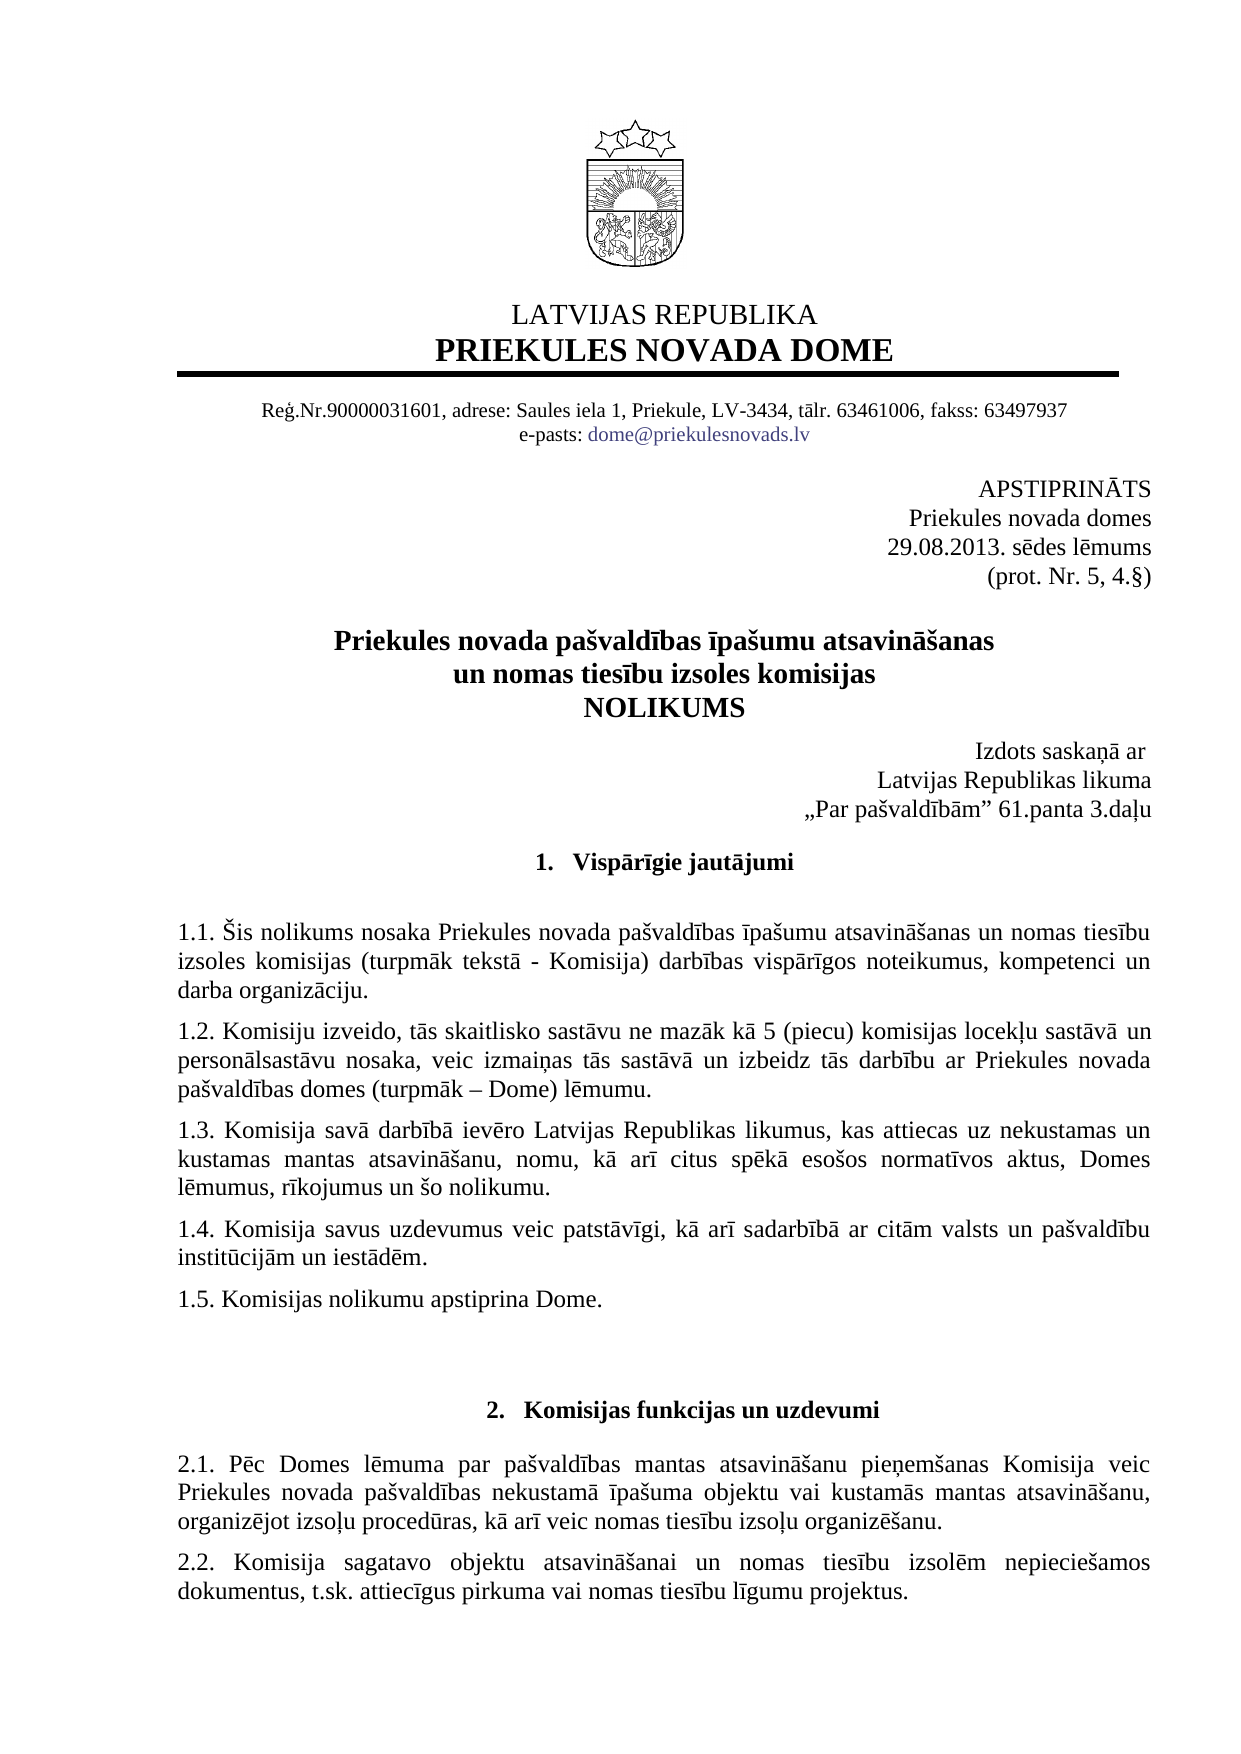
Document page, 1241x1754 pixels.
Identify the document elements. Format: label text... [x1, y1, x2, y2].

text 2.2. Komisija sagatavo objektu atsavināšanai un nomas tiesību izsolēm nepieciešamos dokumentus, t.sk. attiecīgus pirkuma vai nomas tiesību līgumu projektus. [177, 1547, 1152, 1605]
text LATVIJAS REPUBLIKA [177, 297, 1152, 331]
text Priekules novada domes [177, 503, 1152, 532]
list Komisijas funkcijas un uzdevumi [214, 1395, 1152, 1424]
text APSTIPRINĀTS [177, 474, 1152, 503]
text 1.4. Komisija savus uzdevumus veic patstāvīgi, kā arī sadarbībā ar citām valsts un pašvaldību institūcijām un iestādēm. [177, 1214, 1152, 1271]
text 1.5. Komisijas nolikumu apstiprina Dome. [177, 1284, 1152, 1312]
list Vispārīgie jautājumi [177, 847, 1152, 876]
text PRIEKULES NOVADA DOME [177, 331, 1152, 369]
text (prot. Nr. 5, 4.§) [177, 561, 1152, 589]
text Izdots saskaņā ar Latvijas Republikas likuma [177, 736, 1152, 794]
text Reģ.Nr.90000031601, adrese: Saules iela 1, Priekule, LV-3434, tālr. 63461006, fakss: 63497937 [177, 398, 1152, 422]
text 1.2. Komisiju izveido, tās skaitlisko sastāvu ne mazāk kā 5 (piecu) komisijas locekļu sastāvā un personālsastāvu nosaka, veic izmaiņas tās sastāvā un izbeidz tās darbību ar Priekules novada pašvaldības domes (turpmāk – Dome) lēmumu. [177, 1016, 1152, 1102]
text un nomas tiesību izsoles komisijas [177, 657, 1152, 690]
text NOLIKUMS [177, 690, 1152, 724]
text e-pasts: dome@priekulesnovads.lv [177, 422, 1152, 446]
text „Par pašvaldībām” 61.panta 3.daļu [177, 794, 1152, 822]
text 29.08.2013. sēdes lēmums [177, 532, 1152, 561]
text 2.1. Pēc Domes lēmuma par pašvaldības mantas atsavināšanu pieņemšanas Komisija veic Priekules novada pašvaldības nekustamā īpašuma objektu vai kustamās mantas atsavināšanu, organizējot izsoļu procedūras, kā arī veic nomas tiesību izsoļu organizēšanu. [177, 1449, 1152, 1535]
text Priekules novada pašvaldības īpašumu atsavināšanas [177, 623, 1152, 657]
picture [585, 118, 687, 269]
text 1.3. Komisija savā darbībā ievēro Latvijas Republikas likumus, kas attiecas uz nekustamas un kustamas mantas atsavināšanu, nomu, kā arī citus spēkā esošos normatīvos aktus, Domes lēmumus, rīkojumus un šo nolikumu. [177, 1115, 1152, 1201]
text 1.1. Šis nolikums nosaka Priekules novada pašvaldības īpašumu atsavināšanas un nomas tiesību izsoles komisijas (turpmāk tekstā - Komisija) darbības vispārīgos noteikumus, kompetenci un darba organizāciju. [177, 917, 1152, 1004]
